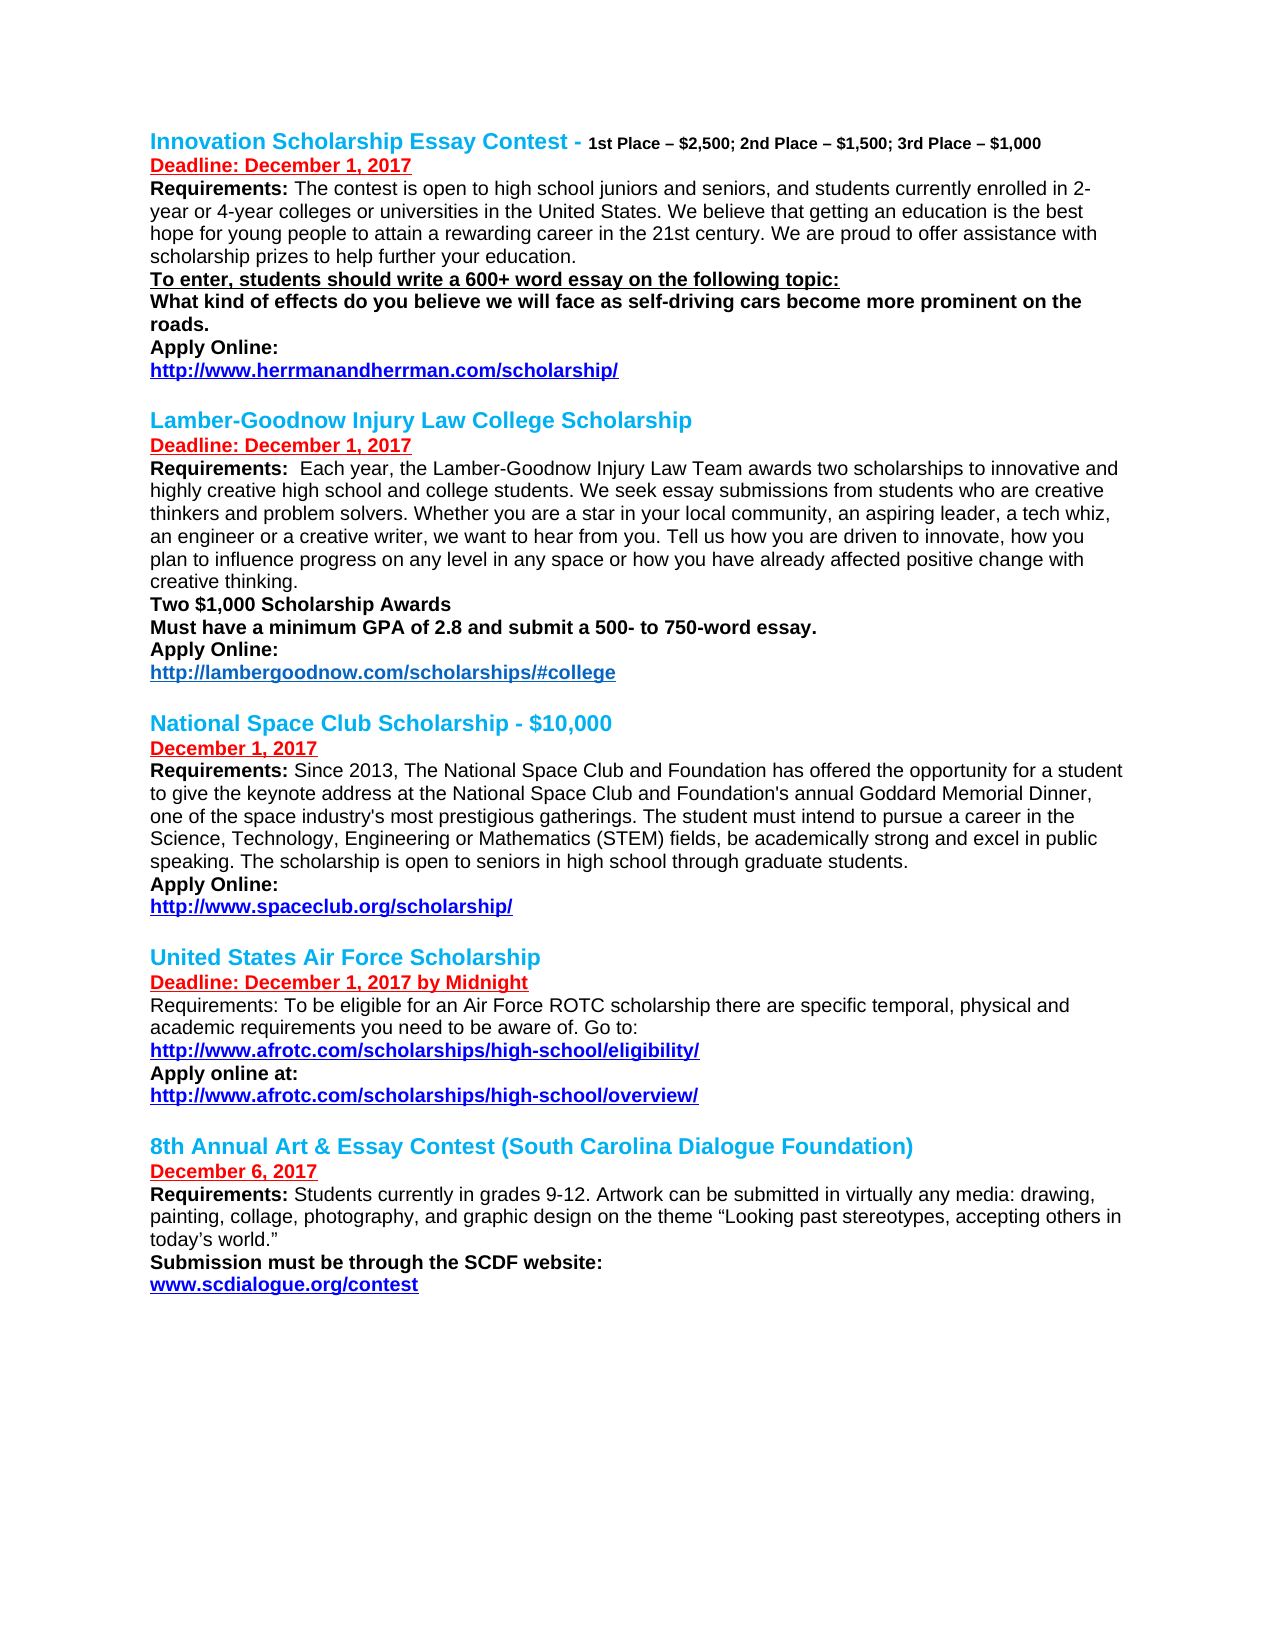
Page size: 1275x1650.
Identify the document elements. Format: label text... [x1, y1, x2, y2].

text Requirements: The contest is open to high school juniors and seniors, and students currently enrolled in 2-year or 4-year colleges or universities in the United States. We believe that getting an education is the best hope for young people to attain a rewarding career in the 21st century. We are proud to offer assistance with scholarship prizes to help further your education. [150, 177, 1125, 268]
text Apply Online: [150, 873, 1125, 895]
text http://lambergoodnow.com/scholarships/#college [150, 661, 1125, 684]
text Requirements: Each year, the Lamber-Goodnow Injury Law Team awards two scholarships to innovative and highly creative high school and college students. We seek essay submissions from students who are creative thinkers and problem solvers. Whether you are a star in your local community, an aspiring leader, a tech whiz, an engineer or a creative writer, we want to hear from you. Tell us how you are driven to innovate, how you plan to influence progress on any level in any space or how you have already affected positive change with creative thinking. [150, 457, 1125, 593]
text Requirements: Since 2013, The National Space Club and Foundation has offered the opportunity for a student to give the keynote address at the National Space Club and Foundation's annual Goddard Memorial Dinner, one of the space industry's most prestigious gatherings. The student must intend to pursue a career in the Science, Technology, Engineering or Mathematics (STEM) fields, be academically strong and excel in public speaking. The scholarship is open to seniors in high school through graduate students. [150, 759, 1125, 873]
text To enter, students should write a 600+ word essay on the following topic: [150, 268, 1125, 290]
text Deadline: December 1, 2017 by Midnight [150, 971, 1125, 993]
text United States Air Force Scholarship [150, 944, 1125, 971]
text Apply Online: [150, 336, 1125, 358]
text www.scdialogue.org/contest [150, 1273, 1125, 1296]
text December 6, 2017 [150, 1160, 1125, 1182]
text Requirements: To be eligible for an Air Force ROTC scholarship there are specific temporal, physical and academic requirements you need to be aware of. Go to: [150, 993, 1125, 1039]
text http://www.afrotc.com/scholarships/high-school/overview/ [150, 1084, 1125, 1107]
text Two $1,000 Scholarship Awards [150, 593, 1125, 616]
text Deadline: December 1, 2017 [150, 154, 1125, 177]
text Must have a minimum GPA of 2.8 and submit a 500- to 750-word essay. [150, 616, 1125, 638]
text Lamber-Goodnow Injury Law College Scholarship [150, 407, 1125, 434]
text Submission must be through the SCDF website: [150, 1251, 1125, 1273]
text Requirements: Students currently in grades 9-12. Artwork can be submitted in virtually any media: drawing, painting, collage, photography, and graphic design on the theme “Looking past stereotypes, accepting others in today’s world.” [150, 1182, 1125, 1251]
text Apply online at: [150, 1062, 1125, 1084]
text Deadline: December 1, 2017 [150, 434, 1125, 457]
text http://www.herrmanandherrman.com/scholarship/ [150, 358, 1125, 381]
text National Space Club Scholarship - $10,000 [150, 710, 1125, 736]
text Innovation Scholarship Essay Contest - 1st Place – $2,500; 2nd Place – $1,500; 3rd Place – $1,000 [150, 128, 1125, 154]
text http://www.afrotc.com/scholarships/high-school/eligibility/ [150, 1039, 1125, 1062]
text 8th Annual Art & Essay Contest (South Carolina Dialogue Foundation) [150, 1133, 1125, 1160]
text http://www.spaceclub.org/scholarship/ [150, 895, 1125, 918]
text December 1, 2017 [150, 736, 1125, 759]
text Apply Online: [150, 638, 1125, 661]
text What kind of effects do you believe we will face as self-driving cars become more prominent on the roads. [150, 290, 1125, 336]
